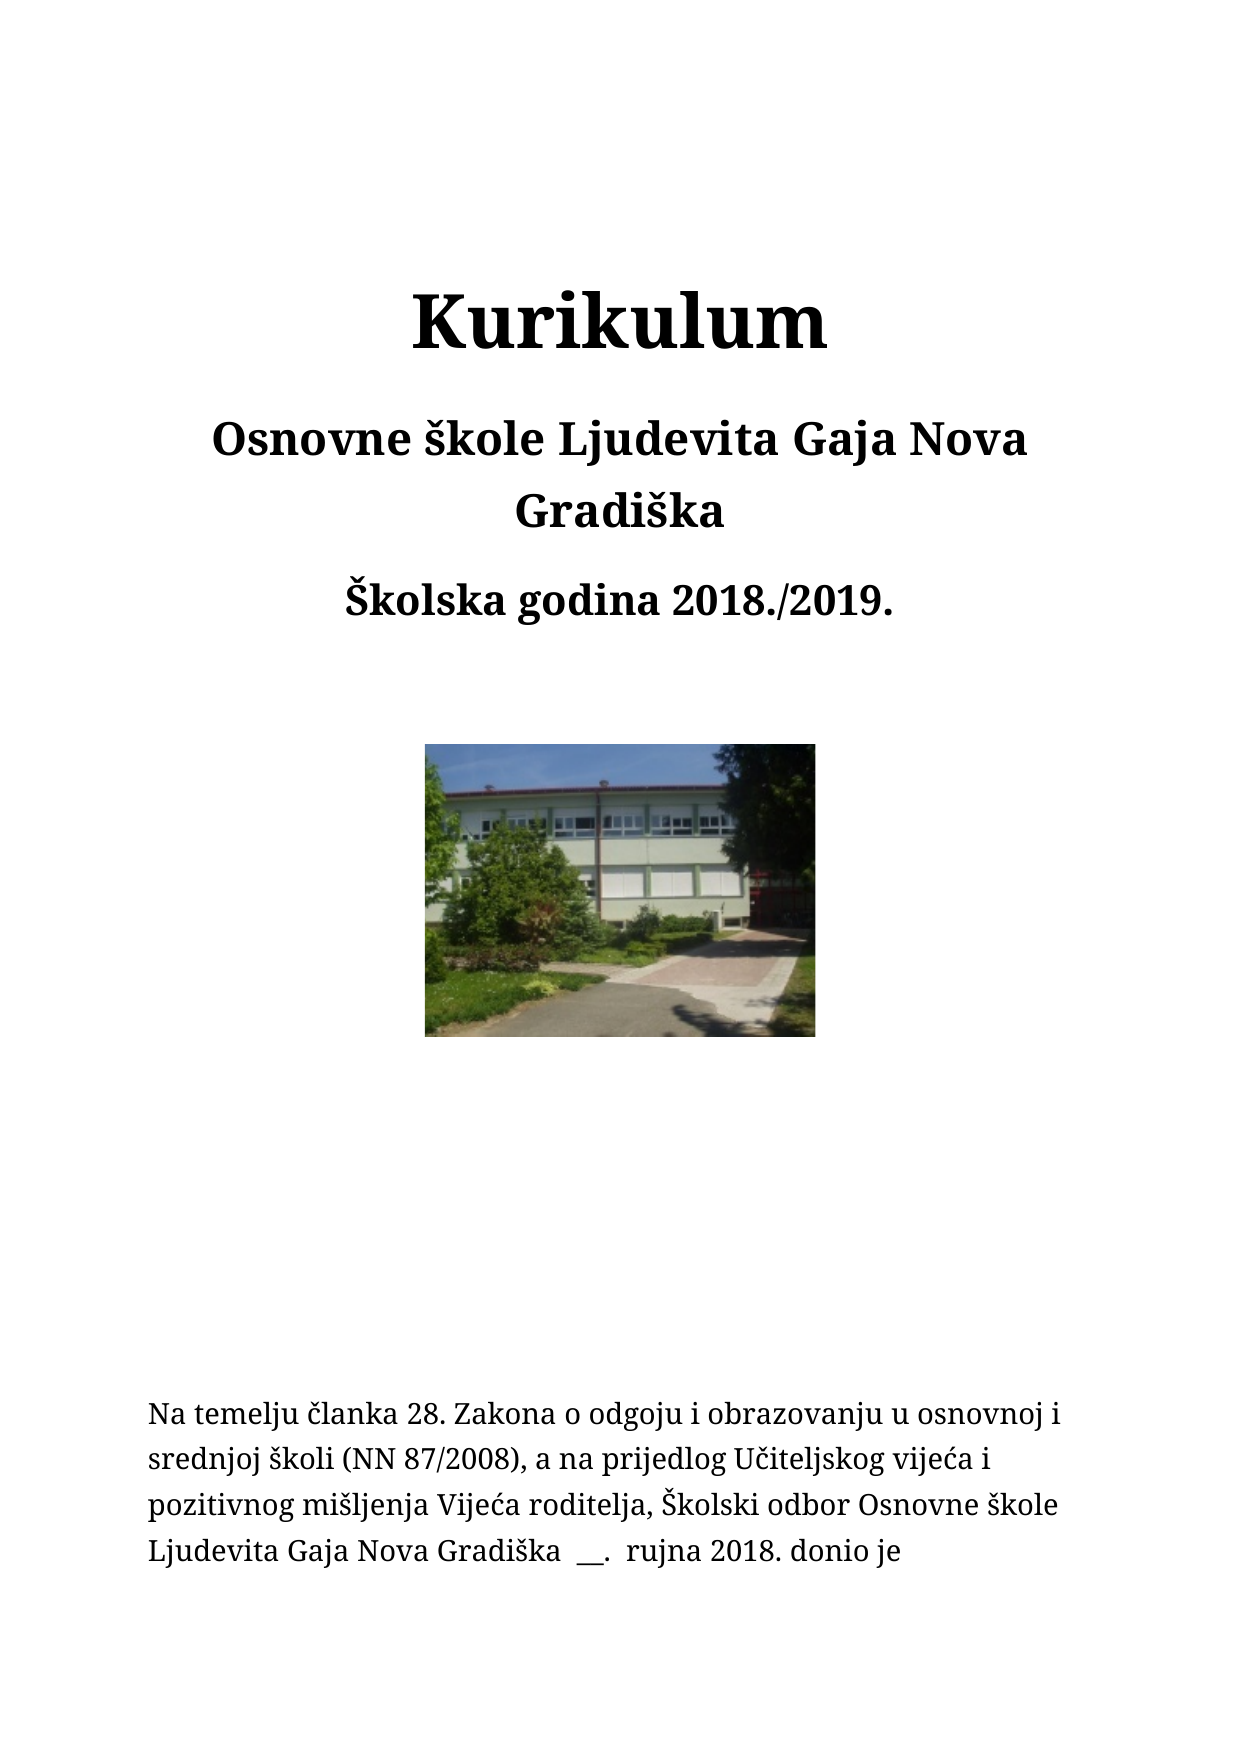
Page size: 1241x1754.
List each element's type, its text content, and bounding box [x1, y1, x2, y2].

text Na temelju članka 28. Zakona o odgoju i obrazovanju u osnovnoj i srednjoj školi (NN 87/2008), a na prijedlog Učiteljskog vijeća i pozitivnog mišljenja Vijeća roditelja, Školski odbor Osnovne škole Ljudevita Gaja Nova Gradiška __. rujna 2018. donio je [148, 1393, 1093, 1569]
text Školska godina 2018./2019. [148, 571, 1093, 628]
picture [424, 744, 816, 1037]
text Osnovne škole Ljudevita Gaja Nova Gradiška [148, 407, 1093, 541]
text Kurikulum [148, 268, 1093, 371]
